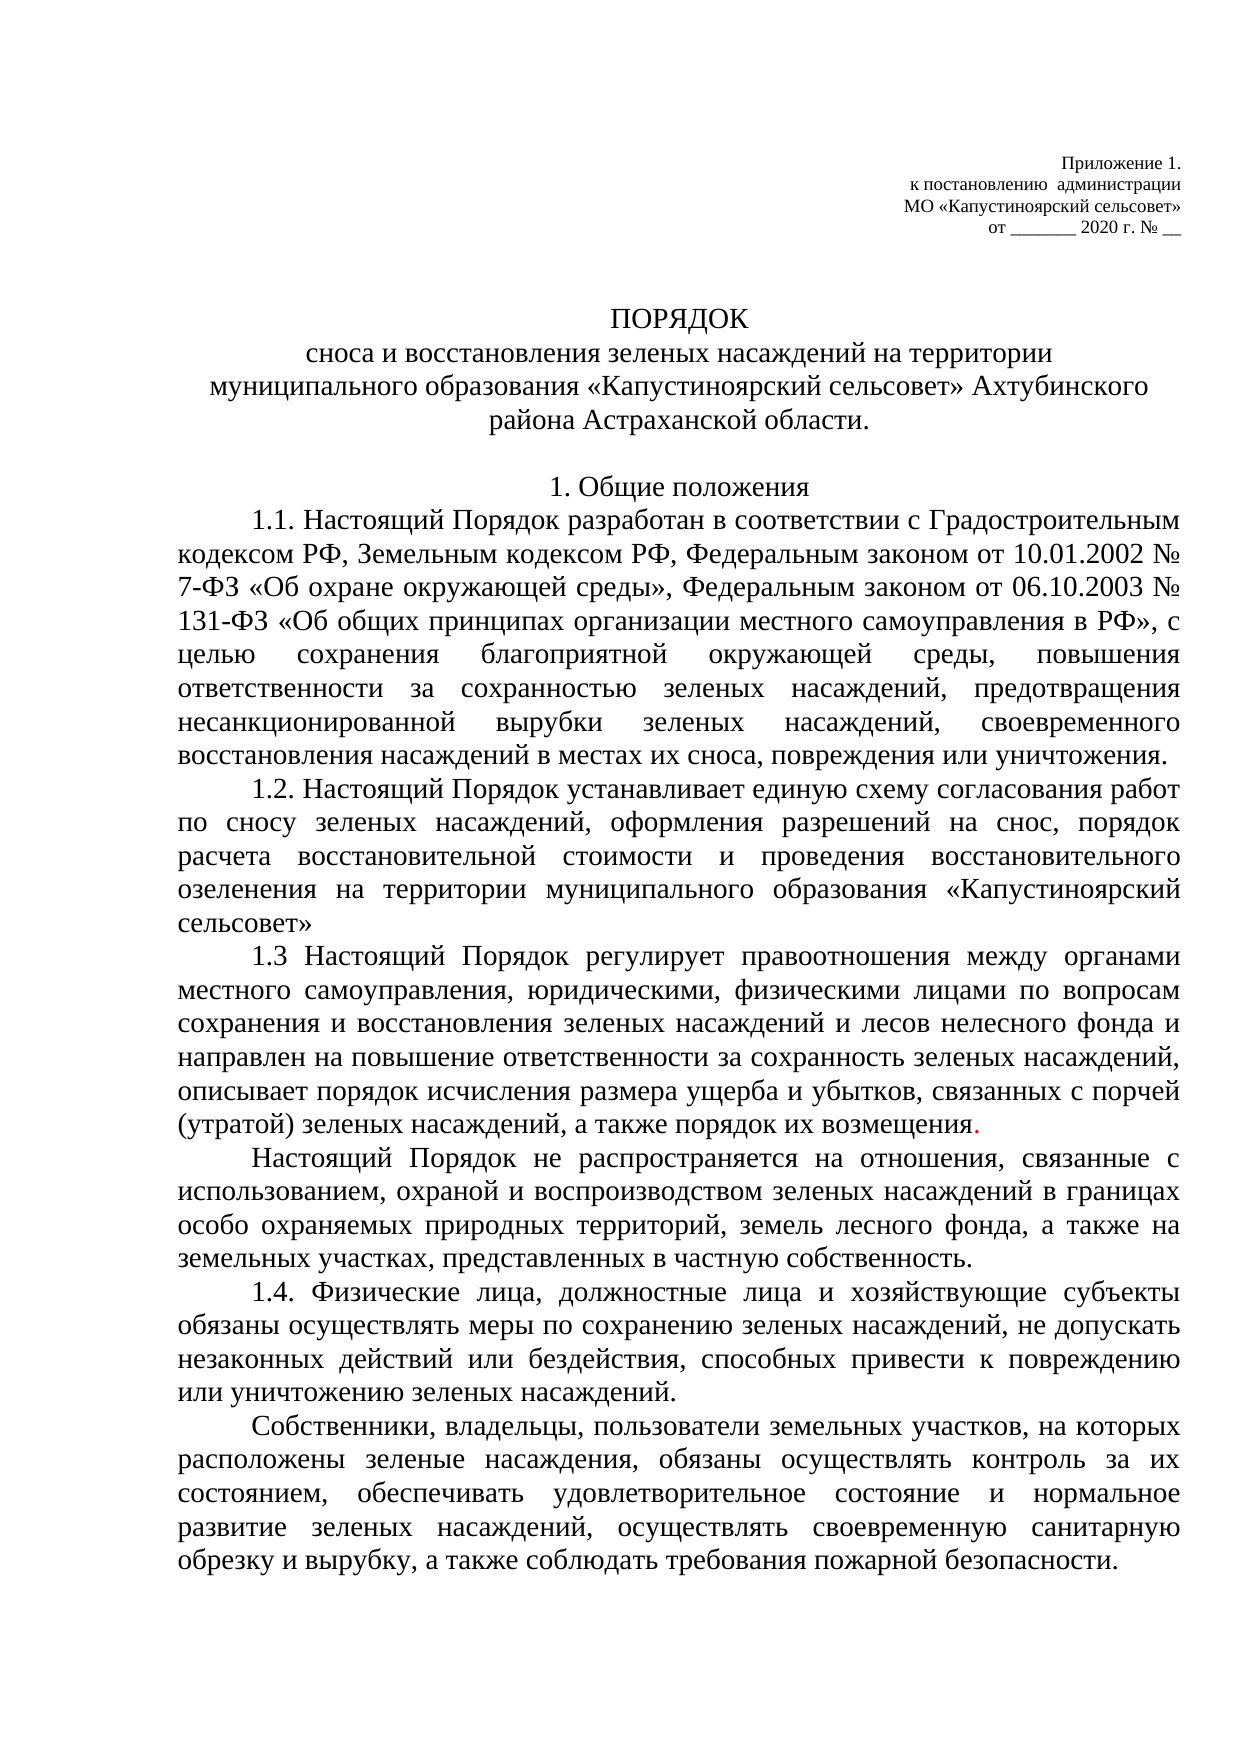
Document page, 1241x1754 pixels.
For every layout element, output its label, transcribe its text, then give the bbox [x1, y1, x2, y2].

text от _______ 2020 г. № __ [768, 216, 1181, 238]
text МО «Капустиноярский сельсовет» [768, 195, 1181, 216]
text 1.3 Настоящий Порядок регулирует правоотношения между органами местного самоуправления, юридическими, физическими лицами по вопросам сохранения и восстановления зеленых насаждений и лесов нелесного фонда и направлен на повышение ответственности за сохранность зеленых насаждений, описывает порядок исчисления размера ущерба и убытков, связанных с порчей (утратой) зеленых насаждений, а также порядок их возмещения. [177, 938, 1181, 1140]
text 1.4. Физические лица, должностные лица и хозяйствующие субъекты обязаны осуществлять меры по сохранению зеленых насаждений, не допускать незаконных действий или бездействия, способных привести к повреждению или уничтожению зеленых насаждений. [177, 1274, 1181, 1408]
text сноса и восстановления зеленых насаждений на территории [177, 335, 1181, 368]
text Собственники, владельцы, пользователи земельных участков, на которых расположены зеленые насаждения, обязаны осуществлять контроль за их состоянием, обеспечивать удовлетворительное состояние и нормальное развитие зеленых насаждений, осуществлять своевременную санитарную обрезку и вырубку, а также соблюдать требования пожарной безопасности. [177, 1408, 1181, 1576]
text Настоящий Порядок не распространяется на отношения, связанные с использованием, охраной и воспроизводством зеленых насаждений в границах особо охраняемых природных территорий, земель лесного фонда, а также на земельных участках, представленных в частную собственность. [177, 1140, 1181, 1274]
text Приложение 1. [177, 152, 1181, 173]
text 1.1. Настоящий Порядок разработан в соответствии с Градостроительным кодексом РФ, Земельным кодексом РФ, Федеральным законом от 10.01.2002 № 7-ФЗ «Об охране окружающей среды», Федеральным законом от 06.10.2003 № 131-ФЗ «Об общих принципах организации местного самоуправления в РФ», с целью сохранения благоприятной окружающей среды, повышения ответственности за сохранностью зеленых насаждений, предотвращения несанкционированной вырубки зеленых насаждений, своевременного восстановления насаждений в местах их сноса, повреждения или уничтожения. [177, 502, 1181, 771]
text к постановлению администрации [768, 173, 1181, 195]
text 1.2. Настоящий Порядок устанавливает единую схему согласования работ по сносу зеленых насаждений, оформления разрешений на снос, порядок расчета восстановительной стоимости и проведения восстановительного озеленения на территории муниципального образования «Капустиноярский сельсовет» [177, 771, 1181, 938]
text муниципального образования «Капустиноярский сельсовет» Ахтубинского района Астраханской области. [177, 368, 1181, 435]
text 1. Общие положения [177, 469, 1181, 502]
text ПОРЯДОК [177, 301, 1181, 335]
